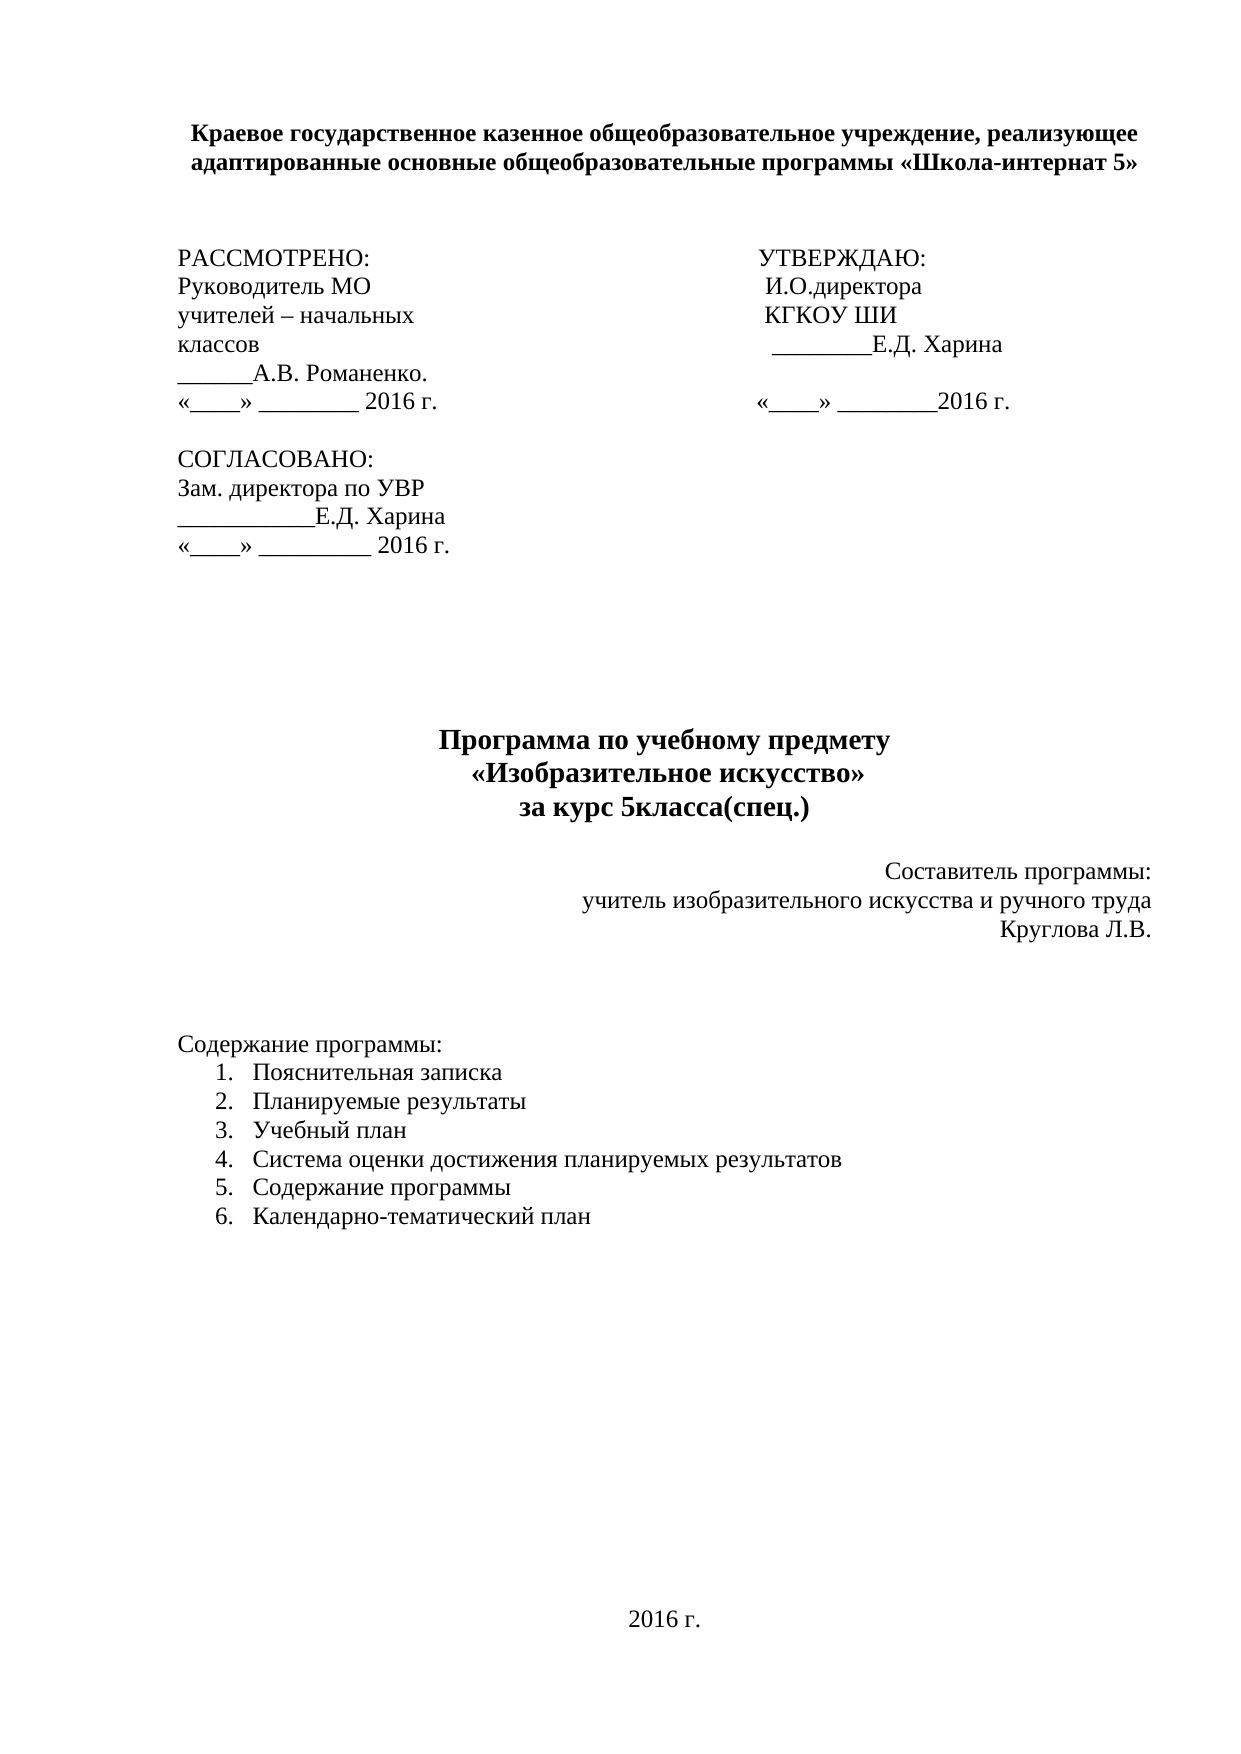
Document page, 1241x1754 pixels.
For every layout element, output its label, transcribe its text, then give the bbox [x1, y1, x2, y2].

text ___________Е.Д. Харина [177, 501, 1152, 530]
text учителей – начальных КГКОУ ШИ [177, 300, 1152, 329]
text СОГЛАСОВАНО: [177, 444, 1152, 473]
text за курс 5класса(спец.) [177, 789, 1152, 823]
text Зам. директора по УВР [177, 473, 1152, 501]
list Пояснительная записка [215, 1057, 1152, 1086]
text Составитель программы: [177, 856, 1152, 885]
text классов ________Е.Д. Харина [177, 329, 1152, 358]
list Учебный план [215, 1115, 1152, 1144]
list Планируемые результаты [215, 1086, 1152, 1115]
list Содержание программы [215, 1172, 1152, 1201]
list Система оценки достижения планируемых результатов [215, 1144, 1152, 1172]
text ______А.В. Романенко. [177, 358, 1152, 386]
text Программа по учебному предмету [177, 722, 1152, 756]
text 2016 г. [177, 1604, 1152, 1632]
text «Изобразительное искусство» [177, 756, 1152, 789]
text Краевое государственное казенное общеобразовательное учреждение, реализующее адаптированные основные общеобразовательные программы «Школа-интернат 5» [177, 118, 1152, 176]
text Руководитель МО И.О.директора [177, 271, 1152, 300]
list Календарно-тематический план [215, 1201, 1152, 1230]
text Круглова Л.В. [177, 914, 1152, 942]
text «____» _________ 2016 г. [177, 530, 1152, 559]
text РАССМОТРЕНО: УТВЕРЖДАЮ: [177, 243, 1152, 271]
text Содержание программы: [177, 1029, 1152, 1057]
text учитель изобразительного искусства и ручного труда [177, 885, 1152, 914]
text «____» ________ 2016 г. «____» ________2016 г. [177, 386, 1152, 415]
